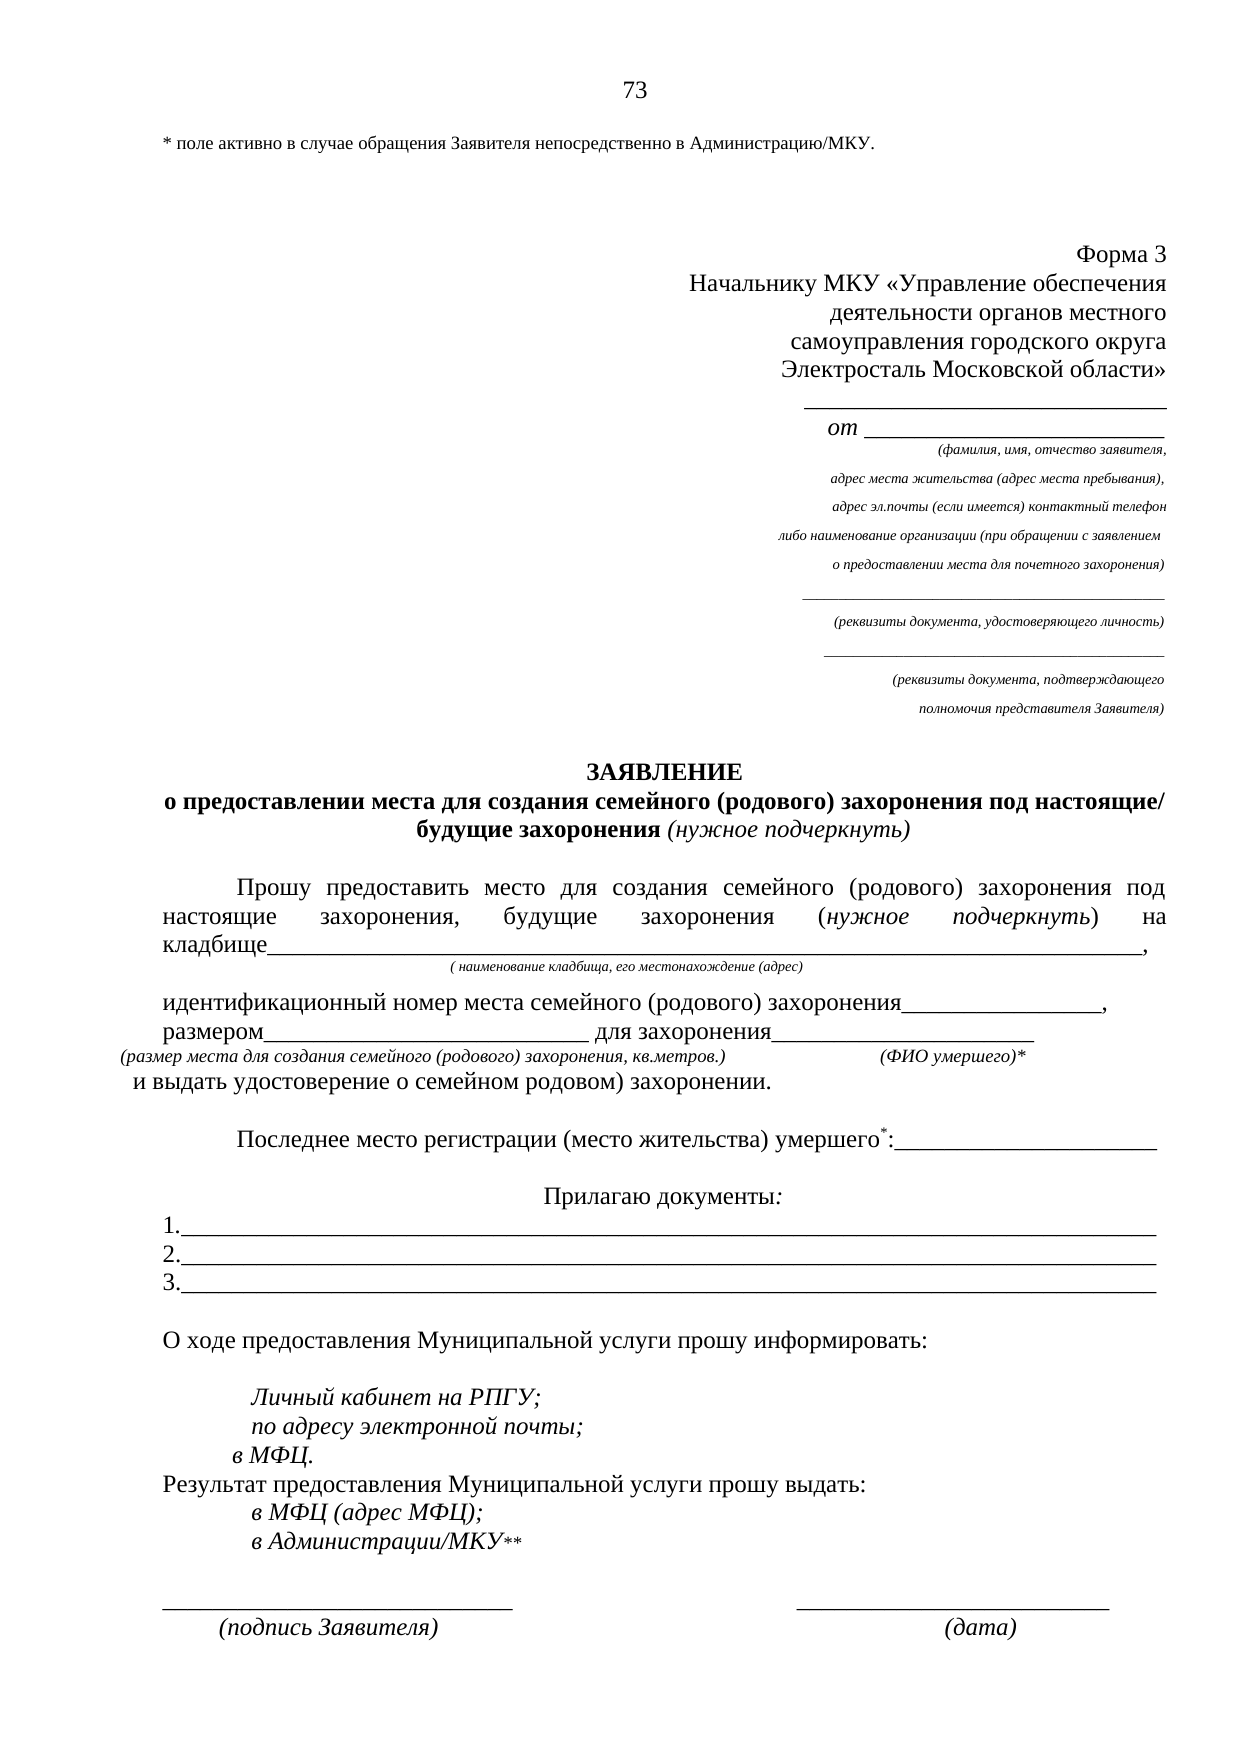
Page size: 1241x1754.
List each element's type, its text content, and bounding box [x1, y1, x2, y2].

text либо наименование организации (при обращении с заявлением о предоставлении места для почетного захоронения) [162, 527, 1166, 584]
text Прилагаю документы: [162, 1181, 1166, 1210]
text размером__________________________ для захоронения_____________________ [162, 1016, 1166, 1044]
text  в МФЦ (адрес МФЦ); [162, 1497, 1166, 1526]
text Начальнику МКУ «Управление обеспечения [162, 268, 1166, 297]
text Форма 3 [162, 239, 1166, 268]
text _____________________________ [162, 383, 1166, 412]
text  по адресу электронной почты; [162, 1411, 1166, 1440]
text Прошу предоставить место для создания семейного (родового) захоронения под настоящие захоронения, будущие захоронения (нужное подчеркнуть) на кладбище______________________________________________________________________, [162, 872, 1166, 958]
text идентификационный номер места семейного (родового) захоронения________________, [162, 987, 1166, 1016]
text  в Администрации/МКУ** [162, 1526, 1166, 1555]
text адрес места жительства (адрес места пребывания), [162, 469, 1166, 498]
text ЗАЯВЛЕНИЕ [162, 757, 1166, 786]
text самоуправления городского округа [162, 326, 1166, 354]
text деятельности органов местного [162, 297, 1166, 326]
text _______________________________________________ [162, 642, 1166, 671]
text 2.______________________________________________________________________________ [162, 1239, 1166, 1267]
text О ходе предоставления Муниципальной услуги прошу информировать: [162, 1325, 1166, 1354]
text  в МФЦ. [162, 1440, 1166, 1469]
text * поле активно в случае обращения Заявителя непосредственно в Администрацию/МКУ. [162, 132, 1166, 153]
text (реквизиты документа, подтверждающего [162, 671, 1166, 699]
text (реквизиты документа, удостоверяющего личность) [162, 613, 1166, 642]
text о предоставлении места для создания семейного (родового) захоронения под настоящие/ будущие захоронения (нужное подчеркнуть) [162, 786, 1166, 843]
text 1.______________________________________________________________________________ [162, 1210, 1166, 1239]
text Последнее место регистрации (место жительства) умершего*:_____________________ [162, 1124, 1166, 1152]
text __________________________________________________ [162, 584, 1166, 613]
text (размер места для создания семейного (родового) захоронения, кв.метров.) (ФИО умершего)* [103, 1044, 1166, 1066]
text Результат предоставления Муниципальной услуги прошу выдать: [162, 1469, 1166, 1497]
text полномочия представителя Заявителя) [162, 699, 1166, 728]
text от ________________________ [162, 412, 1166, 441]
text Электросталь Московской области» [162, 354, 1166, 383]
text адрес эл.почты (если имеется) контактный телефон [162, 498, 1166, 527]
text ( наименование кладбища, его местонахождение (адрес) [162, 958, 1166, 987]
text и выдать удостоверение о семейном родовом) захоронении. [103, 1066, 1166, 1095]
text (подпись Заявителя) (дата) [162, 1612, 1166, 1641]
text ____________________________ _________________________ [162, 1584, 1166, 1612]
text 3.______________________________________________________________________________ [162, 1267, 1166, 1296]
text (фамилия, имя, отчество заявителя, [162, 441, 1166, 469]
text  Личный кабинет на РПГУ; [162, 1382, 1166, 1411]
